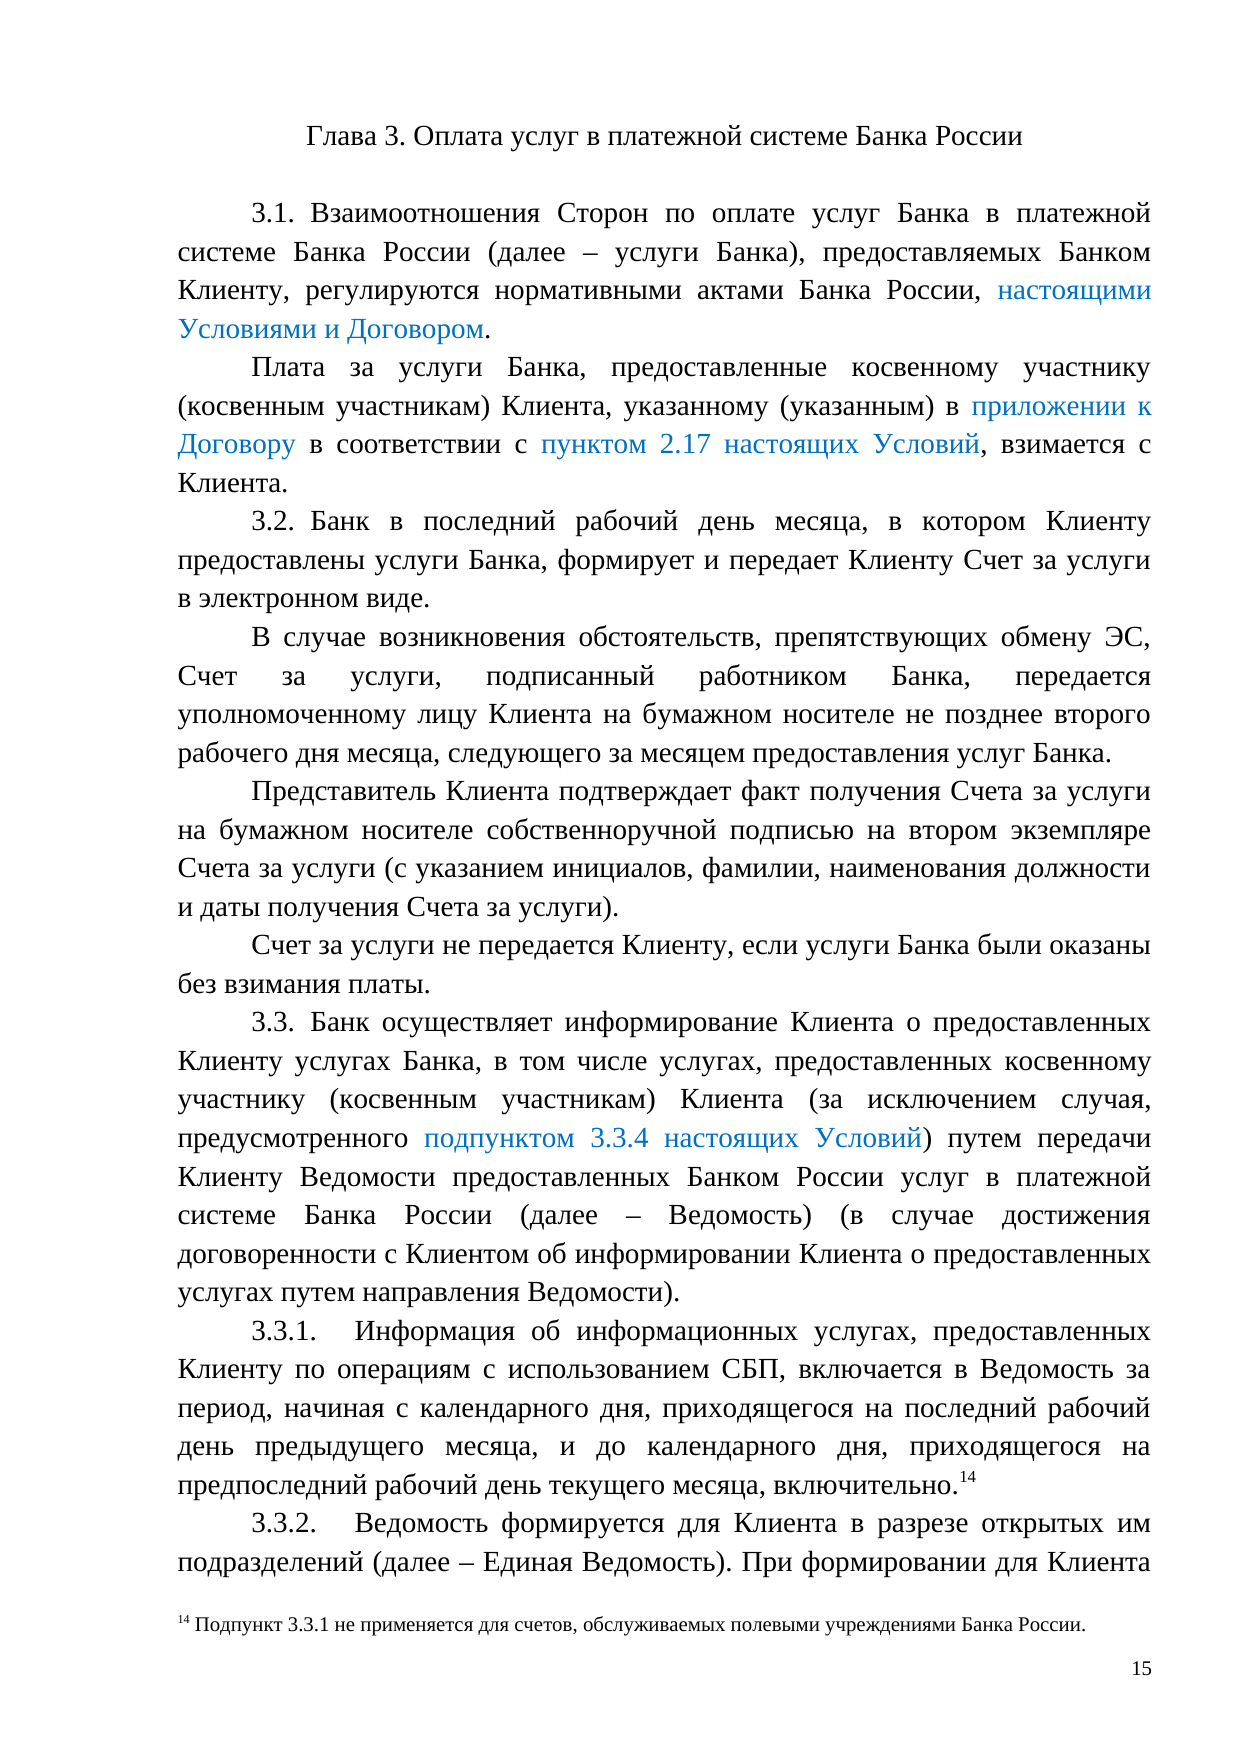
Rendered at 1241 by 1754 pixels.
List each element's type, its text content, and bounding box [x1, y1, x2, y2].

text Глава 3. Оплата услуг в платежной системе Банка России [177, 118, 1152, 152]
list Информация об информационных услугах, предоставленных Клиенту по операциям с использованием СБП, включается в Ведомость за период, начиная с календарного дня, приходящегося на последний рабочий день предыдущего месяца, и до календарного дня, приходящегося на предпоследний рабочий день текущего месяца, включительно. [177, 1313, 1152, 1501]
list Взаимоотношения Сторон по оплате услуг Банка в платежной системе Банка России (далее – услуги Банка), предоставляемых Банком Клиенту, регулируются нормативными актами Банка России, настоящими Условиями и Договором. [177, 195, 1152, 344]
list Банк в последний рабочий день месяца, в котором Клиенту предоставлены услуги Банка, формирует и передает Клиенту Счет за услуги в электронном виде. [177, 503, 1152, 614]
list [177, 1506, 1152, 1578]
list Банк осуществляет информирование Клиента о предоставленных Клиенту услугах Банка, в том числе услугах, предоставленных косвенному участнику (косвенным участникам) Клиента (за исключением случая, предусмотренного подпунктом 3.3.4 настоящих Условий) путем передачи Клиенту Ведомости предоставленных Банком России услуг в платежной системе Банка России (далее – Ведомость) (в случае достижения договоренности с Клиентом об информировании Клиента о предоставленных услугах путем направления Ведомости). [177, 1004, 1152, 1308]
text В случае возникновения обстоятельств, препятствующих обмену ЭС, Счет за услуги, подписанный работником Банка, передается уполномоченному лицу Клиента на бумажном носителе не позднее второго рабочего дня месяца, следующего за месяцем предоставления услуг Банка. [177, 619, 1152, 768]
text Счет за услуги не передается Клиенту, если услуги Банка были оказаны без взимания платы. [177, 927, 1152, 999]
text Представитель Клиента подтверждает факт получения Счета за услуги на бумажном носителе собственноручной подписью на втором экземпляре Счета за услуги (с указанием инициалов, фамилии, наименования должности и даты получения Счета за услуги). [177, 773, 1152, 922]
text Плата за услуги Банка, предоставленные косвенному участнику (косвенным участникам) Клиента, указанному (указанным) в приложении к Договору в соответствии с пунктом 2.17 настоящих Условий, взимается с Клиента. [177, 349, 1152, 498]
